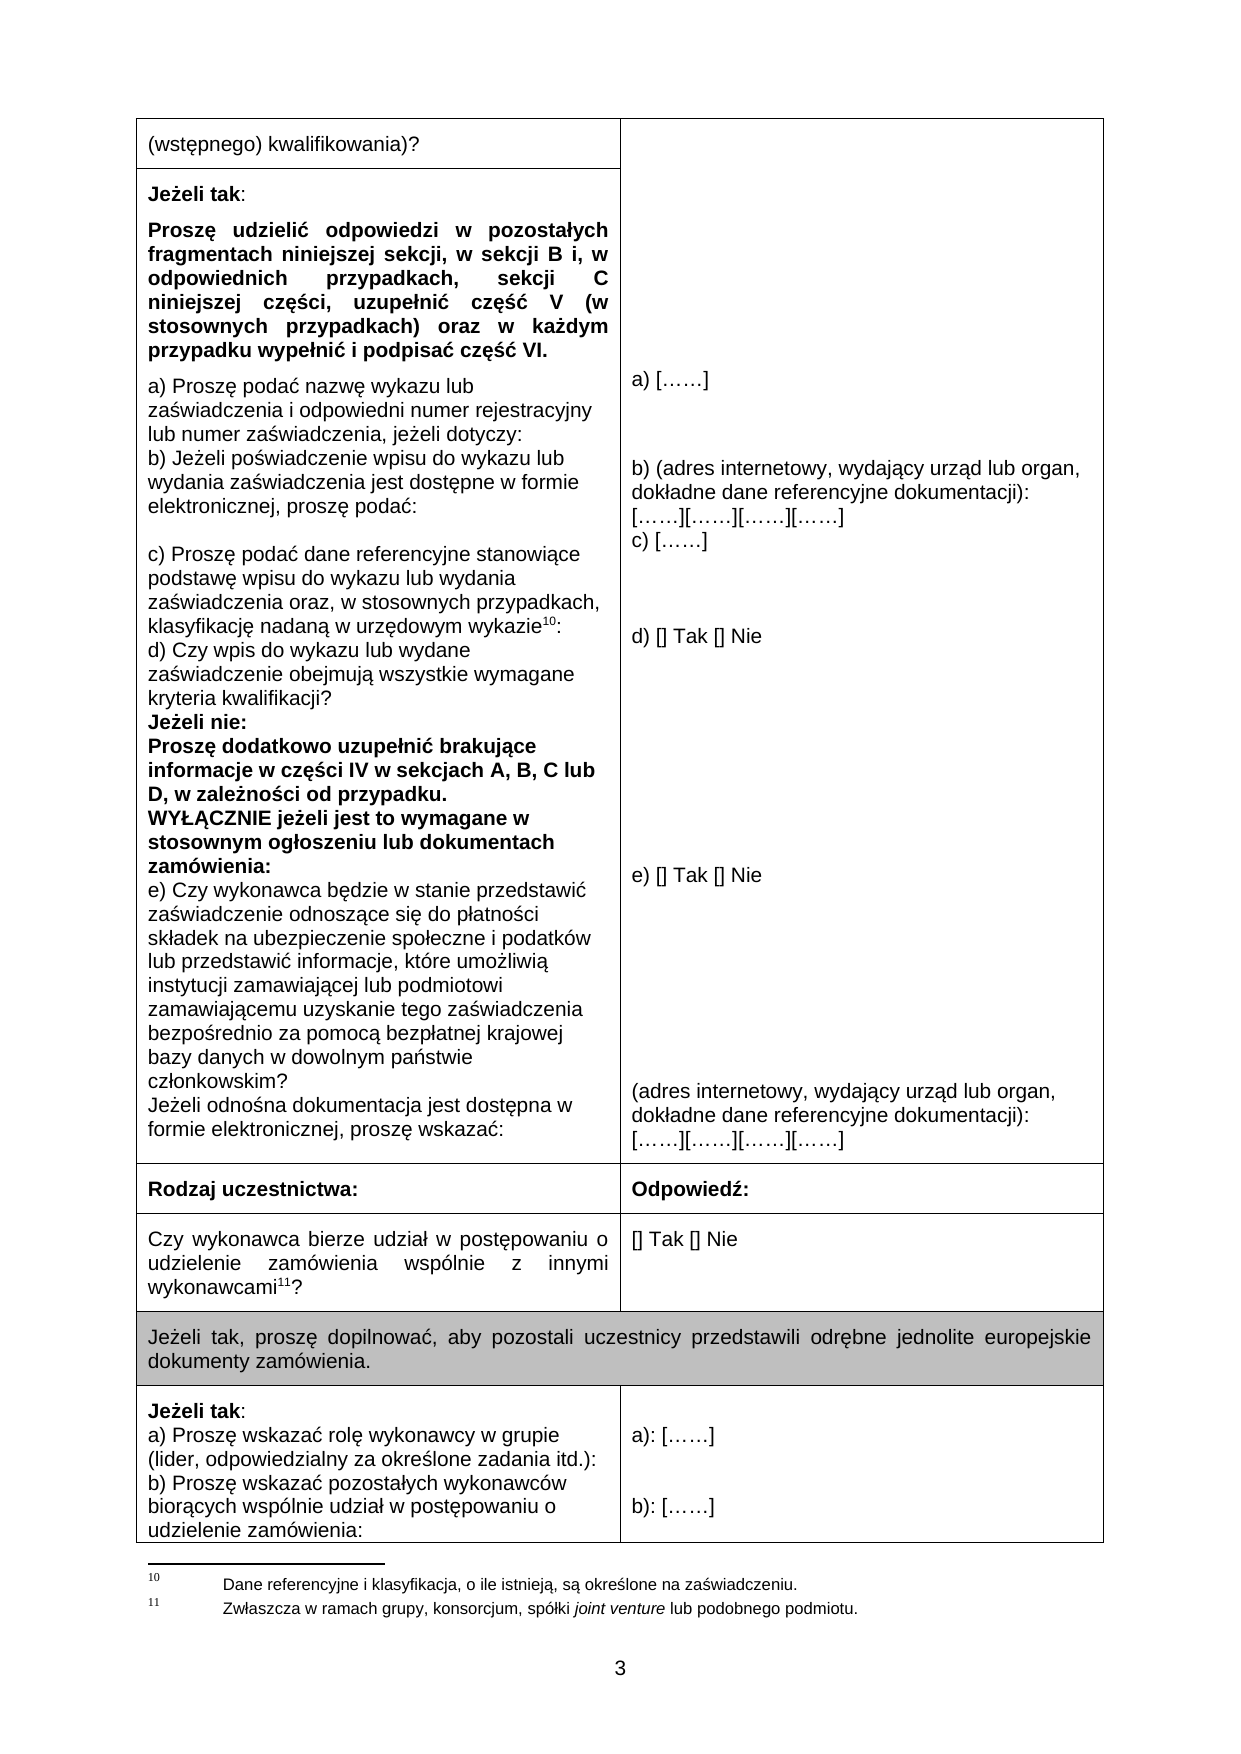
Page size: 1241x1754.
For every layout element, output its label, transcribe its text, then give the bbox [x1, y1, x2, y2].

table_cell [621, 119, 1103, 168]
table_cell Jeżeli tak: Proszę udzielić odpowiedzi w pozostałych fragmentach niniejszej sekcji, w sekcji B i, w odpowiednich przypadkach, sekcji C niniejszej części, uzupełnić część V (w stosownych przypadkach) oraz w każdym przypadku wypełnić i podpisać część VI. a) Proszę podać nazwę wykazu lub zaświadczenia i odpowiedni numer rejestracyjny lub numer zaświadczenia, jeżeli dotyczy: b) Jeżeli poświadczenie wpisu do wykazu lub wydania zaświadczenia jest dostępne w formie elektronicznej, proszę podać: c) Proszę podać dane referencyjne stanowiące podstawę wpisu do wykazu lub wydania zaświadczenia oraz, w stosownych przypadkach, klasyfikację nadaną w urzędowym wykazie: d) Czy wpis do wykazu lub wydane zaświadczenie obejmują wszystkie wymagane kryteria kwalifikacji? Jeżeli nie: Proszę dodatkowo uzupełnić brakujące informacje w części IV w sekcjach A, B, C lub D, w zależności od przypadku. WYŁĄCZNIE jeżeli jest to wymagane w stosownym ogłoszeniu lub dokumentach zamówienia: e) Czy wykonawca będzie w stanie przedstawić zaświadczenie odnoszące się do płatności składek na ubezpieczenie społeczne i podatków lub przedstawić informacje, które umożliwią instytucji zamawiającej lub podmiotowi zamawiającemu uzyskanie tego zaświadczenia bezpośrednio za pomocą bezpłatnej krajowej bazy danych w dowolnym państwie członkowskim? Jeżeli odnośna dokumentacja jest dostępna w formie elektronicznej, proszę wskazać: [137, 169, 620, 1163]
table_cell Jeżeli tak, proszę dopilnować, aby pozostali uczestnicy przedstawili odrębne jednolite europejskie dokumenty zamówienia. [137, 1312, 1103, 1385]
table_cell Czy wykonawca bierze udział w postępowaniu o udzielenie zamówienia wspólnie z innymi wykonawcami? [137, 1214, 620, 1311]
table_cell a) [……] b) (adres internetowy, wydający urząd lub organ, dokładne dane referencyjne dokumentacji): [……][……][……][……] c) [……] d) [] Tak [] Nie e) [] Tak [] Nie (adres internetowy, wydający urząd lub organ, dokładne dane referencyjne dokumentacji): [……][……][……][……] [621, 168, 1103, 1163]
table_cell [137, 119, 620, 168]
table_cell Rodzaj uczestnictwa: [137, 1164, 620, 1213]
table_cell [] Tak [] Nie [621, 1214, 1103, 1311]
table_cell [137, 1386, 620, 1542]
table_cell Odpowiedź: [621, 1164, 1103, 1213]
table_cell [621, 1386, 1103, 1542]
